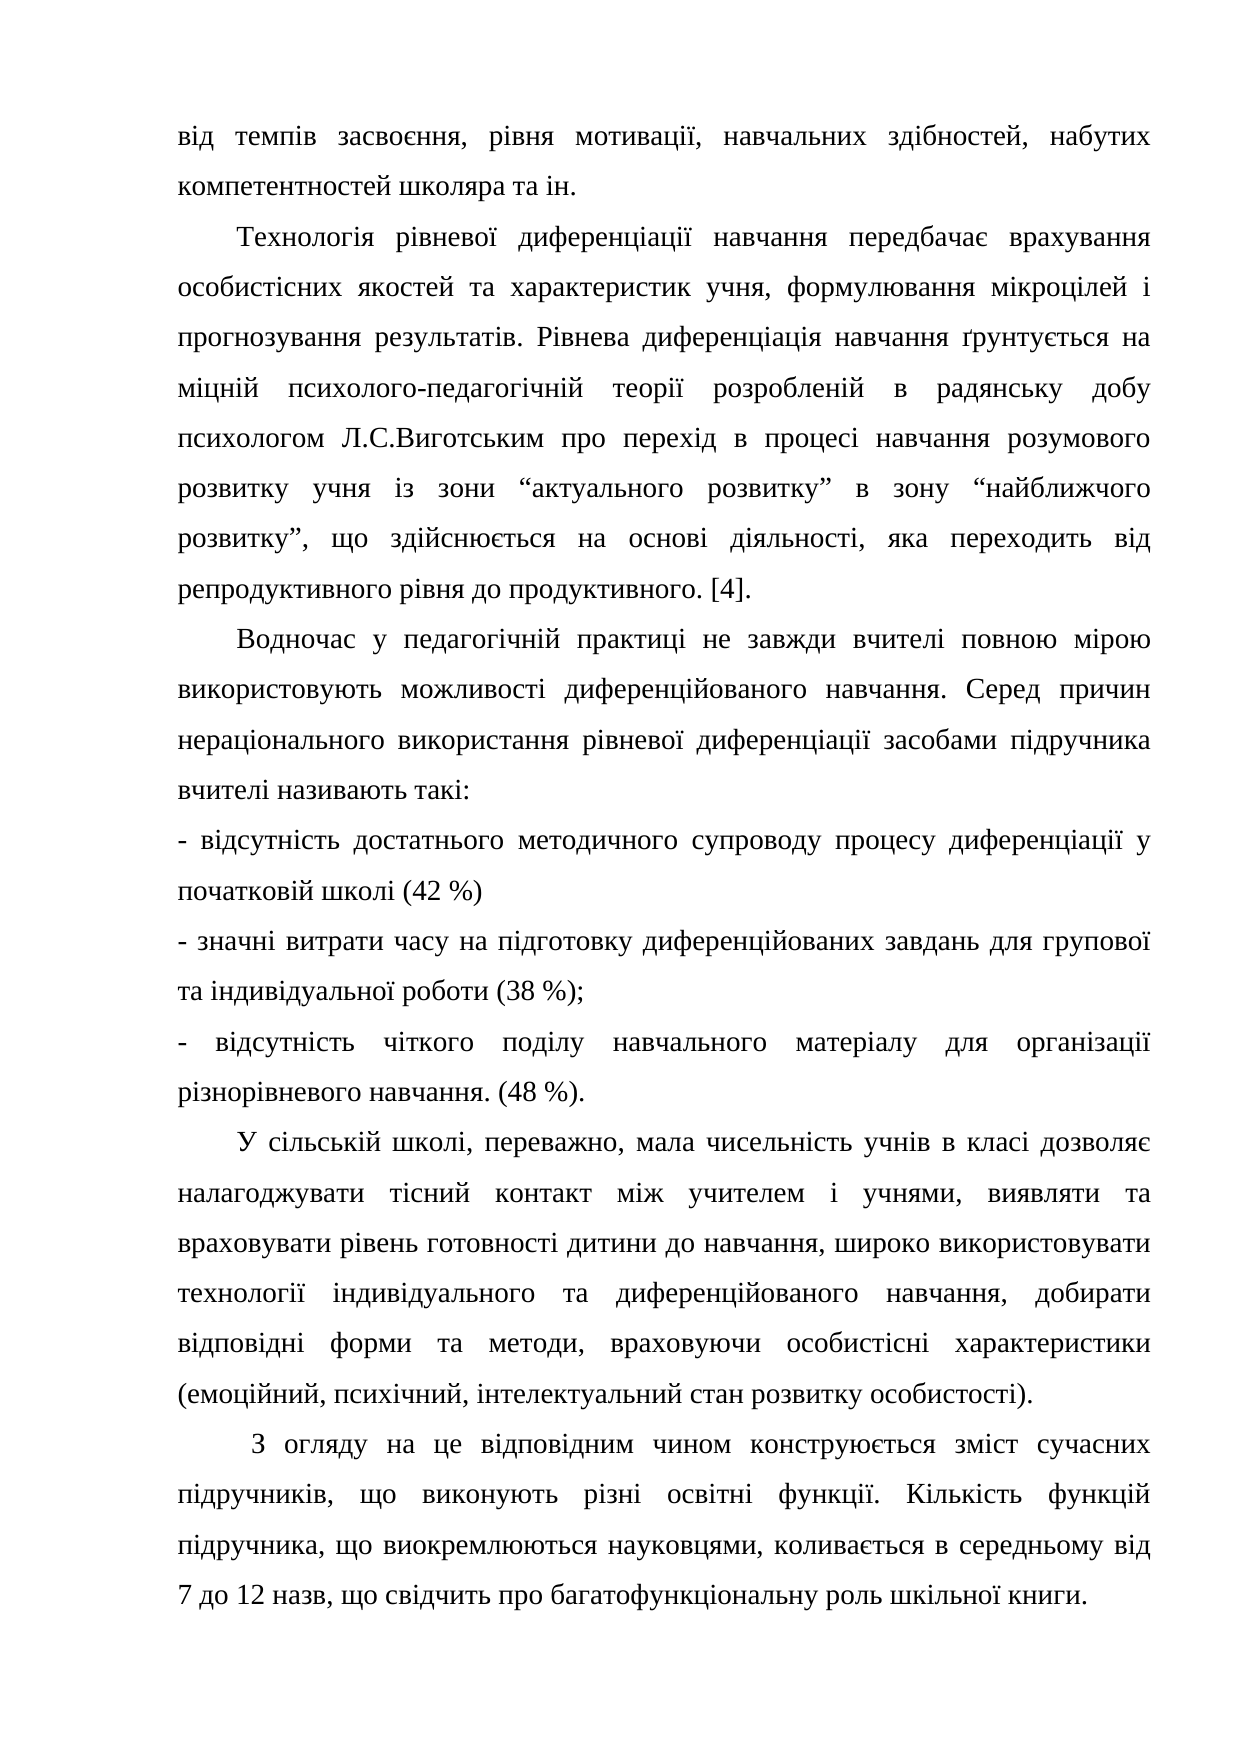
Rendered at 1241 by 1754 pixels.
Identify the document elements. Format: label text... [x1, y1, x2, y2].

text У сільській школі, переважно, мала чисельність учнів в класі дозволяє налагоджувати тісний контакт між учителем і учнями, виявляти та враховувати рівень готовності дитини до навчання, широко використовувати технології індивідуального та диференційованого навчання, добирати відповідні форми та методи, враховуючи особистісні характеристики (емоційний, психічний, інтелектуальний стан розвитку особистості). [177, 1124, 1152, 1409]
text Водночас у педагогічній практиці не завжди вчителі повною мірою використовують можливості диференційованого навчання. Серед причин нераціонального використання рівневої диференціації засобами підручника вчителі називають такі: [177, 621, 1152, 806]
text - значні витрати часу на підготовку диференційованих завдань для групової та індивідуальної роботи (38 %); [177, 923, 1152, 1007]
text Технологія рівневої диференціації навчання передбачає врахування особистісних якостей та характеристик учня, формулювання мікроцілей і прогнозування результатів. Рівнева диференціація навчання ґрунтується на міцній психолого-педагогічній теорії розробленій в радянську добу психологом Л.С.Виготським про перехід в процесі навчання розумового розвитку учня із зони “актуального розвитку” в зону “найближчого розвитку”, що здійснюється на основі діяльності, яка переходить від репродуктивного рівня до продуктивного. [4]. [177, 219, 1152, 604]
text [177, 118, 1152, 202]
text - відсутність достатнього методичного супроводу процесу диференціації у початковій школі (42 %) [177, 822, 1152, 906]
text - відсутність чіткого поділу навчального матеріалу для організації різнорівневого навчання. (48 %). [177, 1024, 1152, 1108]
text З огляду на це відповідним чином конструюється зміст сучасних підручників, що виконують різні освітні функції. Кількість функцій підручника, що виокремлюються науковцями, коливається в середньому від 7 до 12 назв, що свідчить про багатофункціональну роль шкільної книги. [177, 1426, 1152, 1611]
